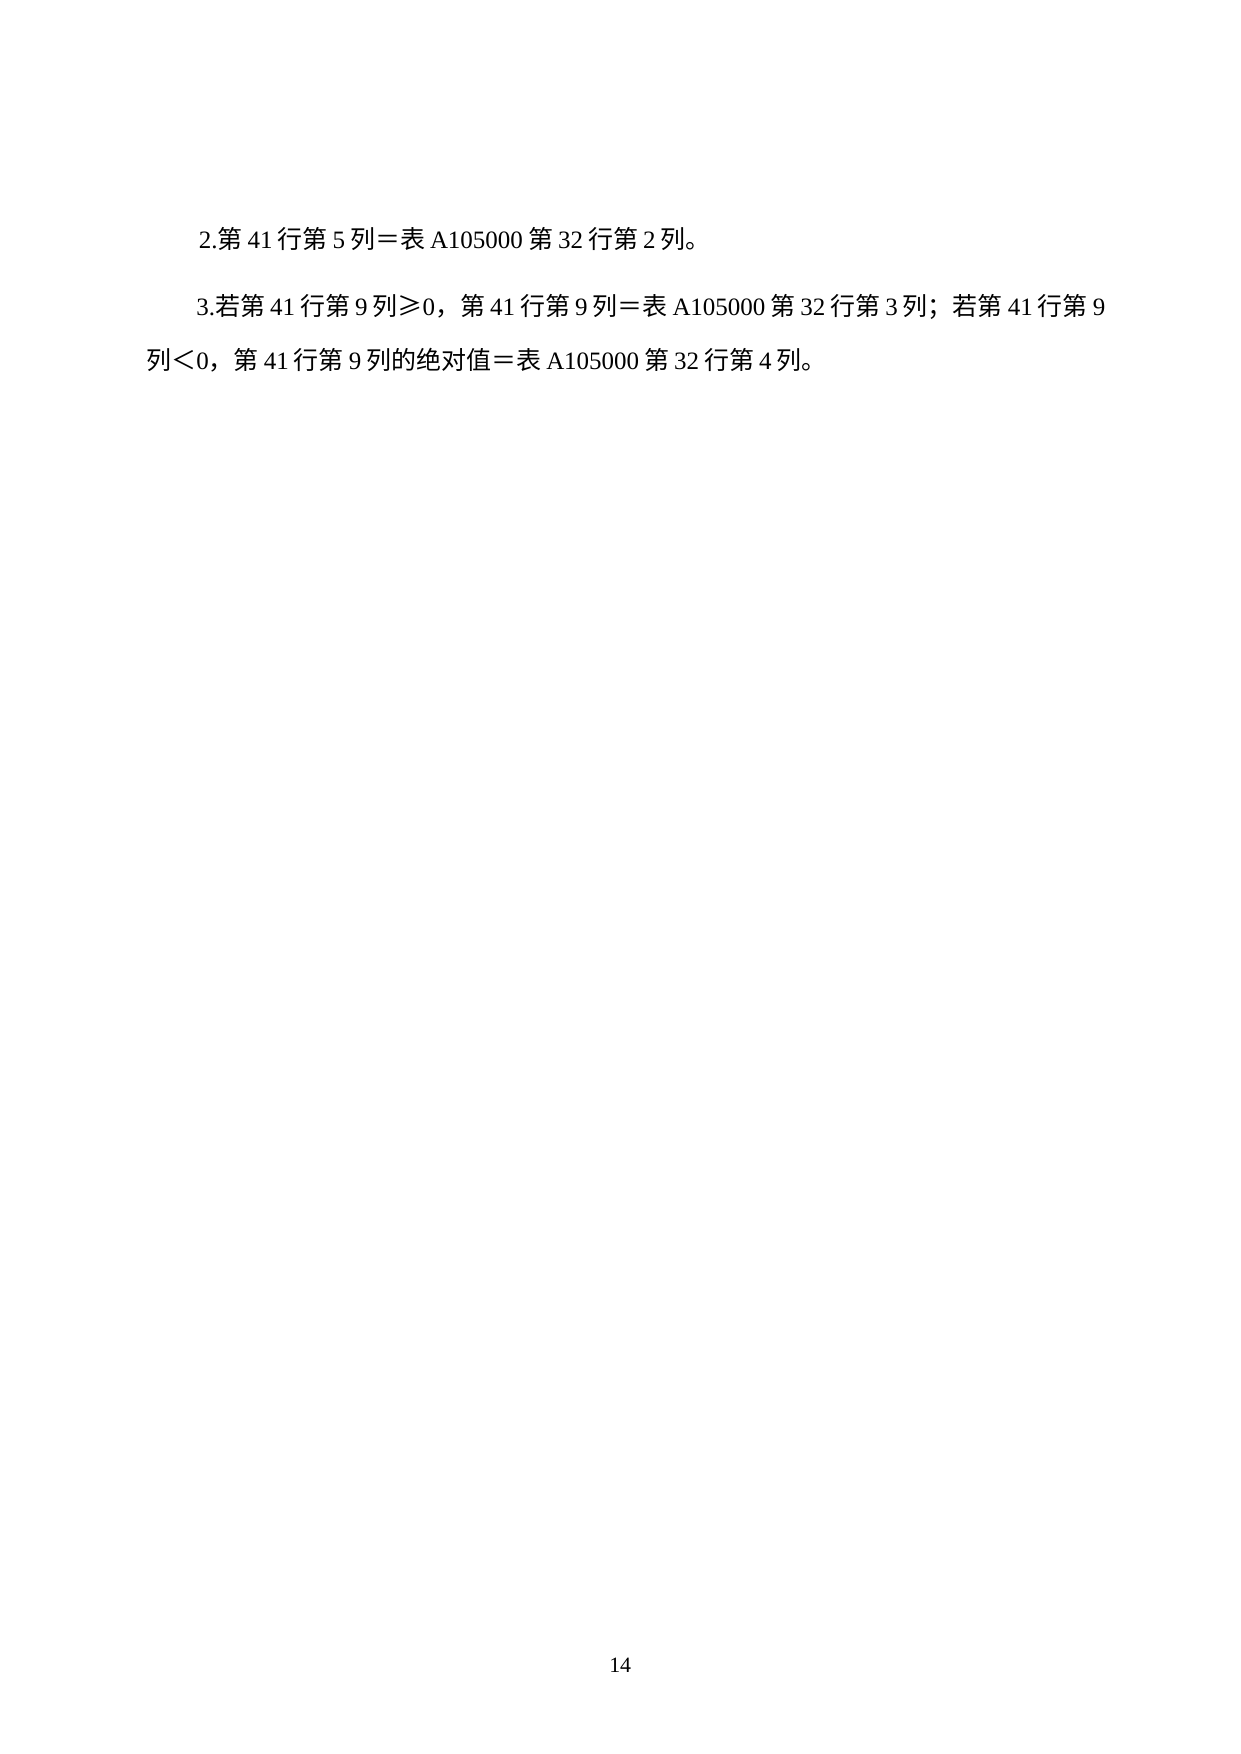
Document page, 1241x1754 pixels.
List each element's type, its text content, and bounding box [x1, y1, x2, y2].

text 3.若第41行第9列≥0，第41行第9列＝表A105000第32行第3列；若第41行第9列＜0，第41行第9列的绝对值＝表A105000第32行第4列。 [146, 286, 1106, 377]
text 2.第41行第5列＝表A105000第32行第2列。 [198, 219, 1106, 256]
